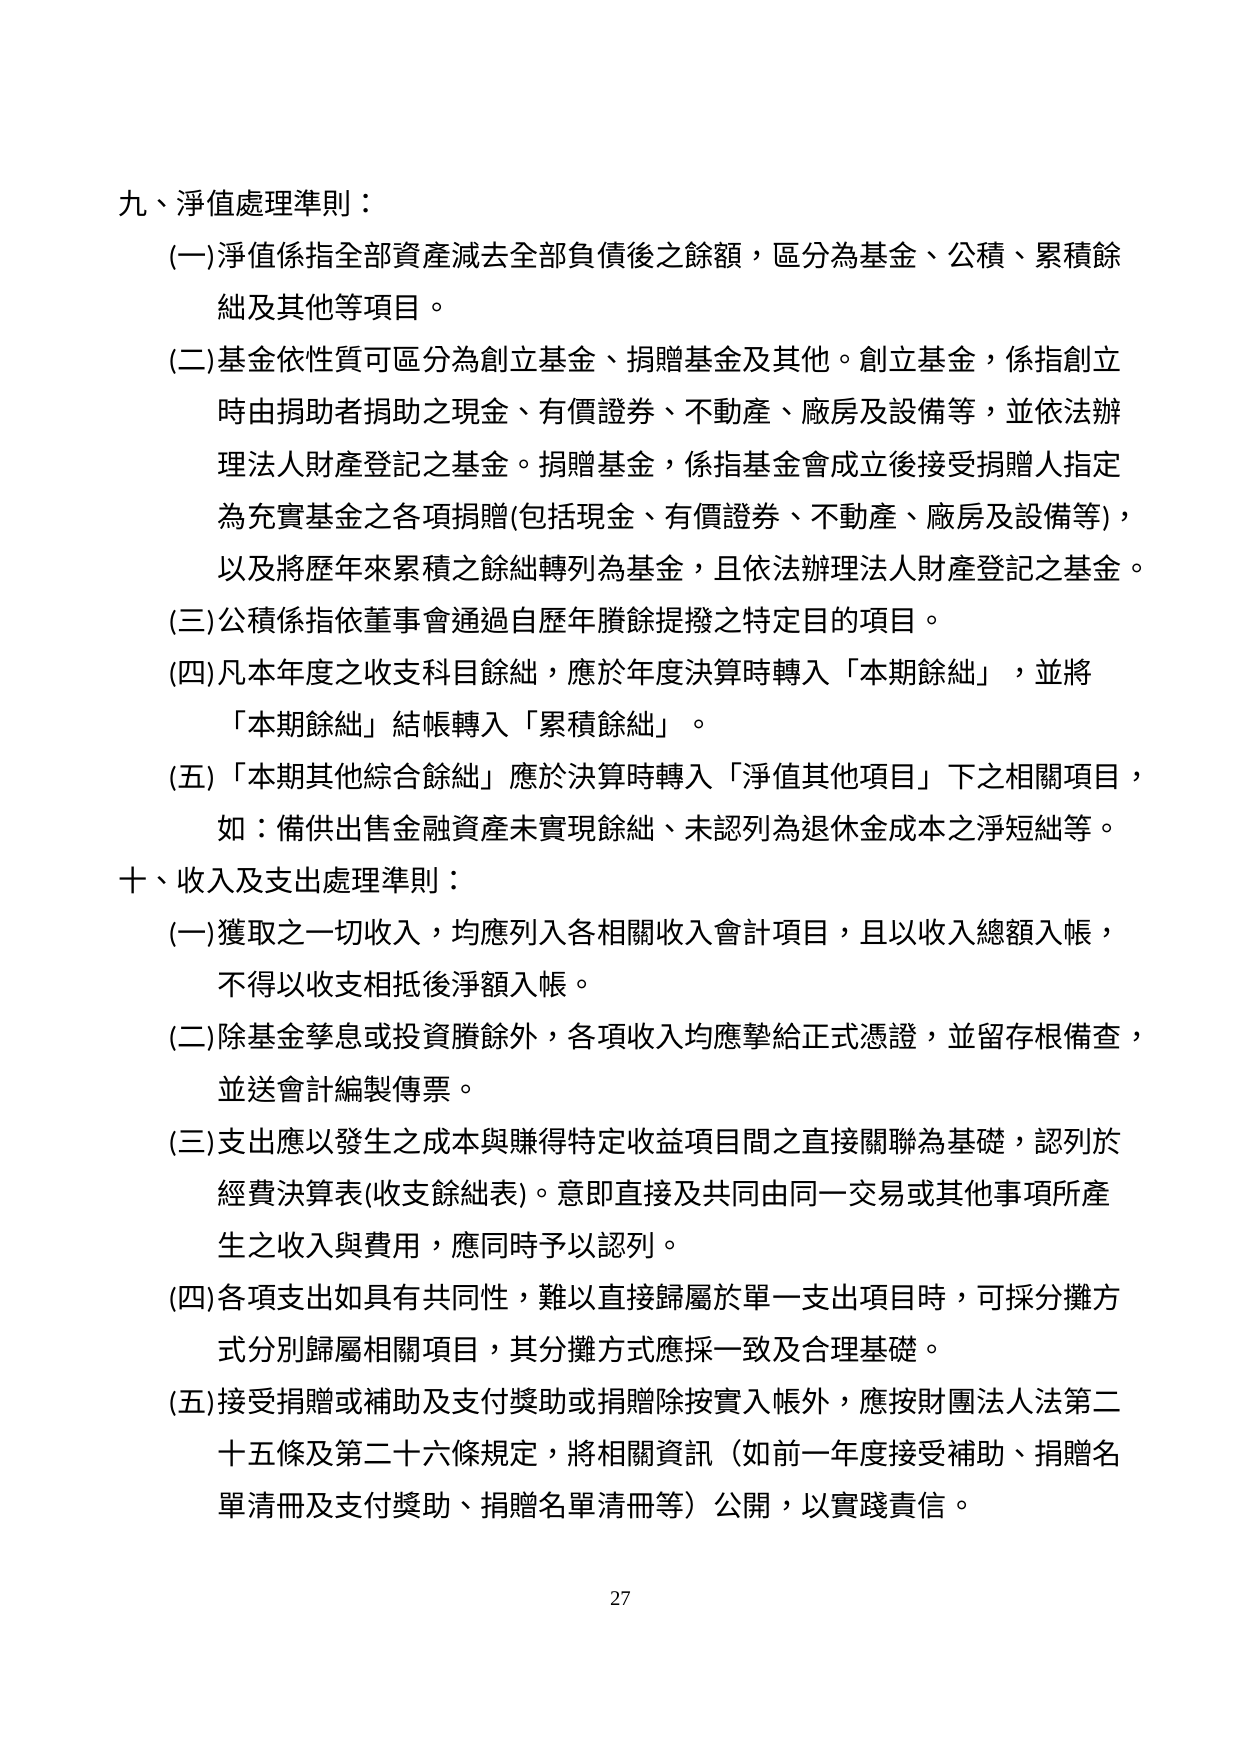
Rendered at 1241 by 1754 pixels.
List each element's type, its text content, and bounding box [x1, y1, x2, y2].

text (四) 凡本年度之收支科目餘絀，應於年度決算時轉入「本期餘絀」，並將「本期餘絀」結帳轉入「累積餘絀」。 [168, 642, 1122, 746]
text (二) 基金依性質可區分為創立基金、捐贈基金及其他。創立基金，係指創立時由捐助者捐助之現金、有價證券、不動產、廠房及設備等，並依法辦理法人財產登記之基金。捐贈基金，係指基金會成立後接受捐贈人指定為充實基金之各項捐贈(包括現金、有價證券、不動產、廠房及設備等)，以及將歷年來累積之餘絀轉列為基金，且依法辦理法人財產登記之基金。 [168, 329, 1122, 589]
text 十、收入及支出處理準則： [118, 850, 1122, 902]
text (五) 接受捐贈或補助及支付獎助或捐贈除按實入帳外，應按財團法人法第二十五條及第二十六條規定，將相關資訊（如前一年度接受補助、捐贈名單清冊及支付獎助、捐贈名單清冊等）公開，以實踐責信。 [168, 1371, 1122, 1527]
text 九、淨值處理準則： [118, 173, 1122, 225]
text (一) 淨值係指全部資產減去全部負債後之餘額，區分為基金、公積、累積餘絀及其他等項目。 [168, 225, 1122, 329]
text (一) 獲取之一切收入，均應列入各相關收入會計項目，且以收入總額入帳，不得以收支相抵後淨額入帳。 [168, 902, 1122, 1006]
text (二) 除基金孳息或投資賸餘外，各項收入均應摯給正式憑證，並留存根備查，並送會計編製傳票。 [168, 1006, 1122, 1110]
text (三) 公積係指依董事會通過自歷年賸餘提撥之特定目的項目。 [168, 589, 1122, 642]
text (四) 各項支出如具有共同性，難以直接歸屬於單一支出項目時，可採分攤方式分別歸屬相關項目，其分攤方式應採一致及合理基礎。 [168, 1267, 1122, 1371]
text (五) 「本期其他綜合餘絀」應於決算時轉入「淨值其他項目」下之相關項目，如：備供出售金融資產未實現餘絀、未認列為退休金成本之淨短絀等。 [168, 746, 1122, 850]
text (三) 支出應以發生之成本與賺得特定收益項目間之直接關聯為基礎，認列於經費決算表(收支餘絀表)。意即直接及共同由同一交易或其他事項所產生之收入與費用，應同時予以認列。 [168, 1110, 1122, 1267]
